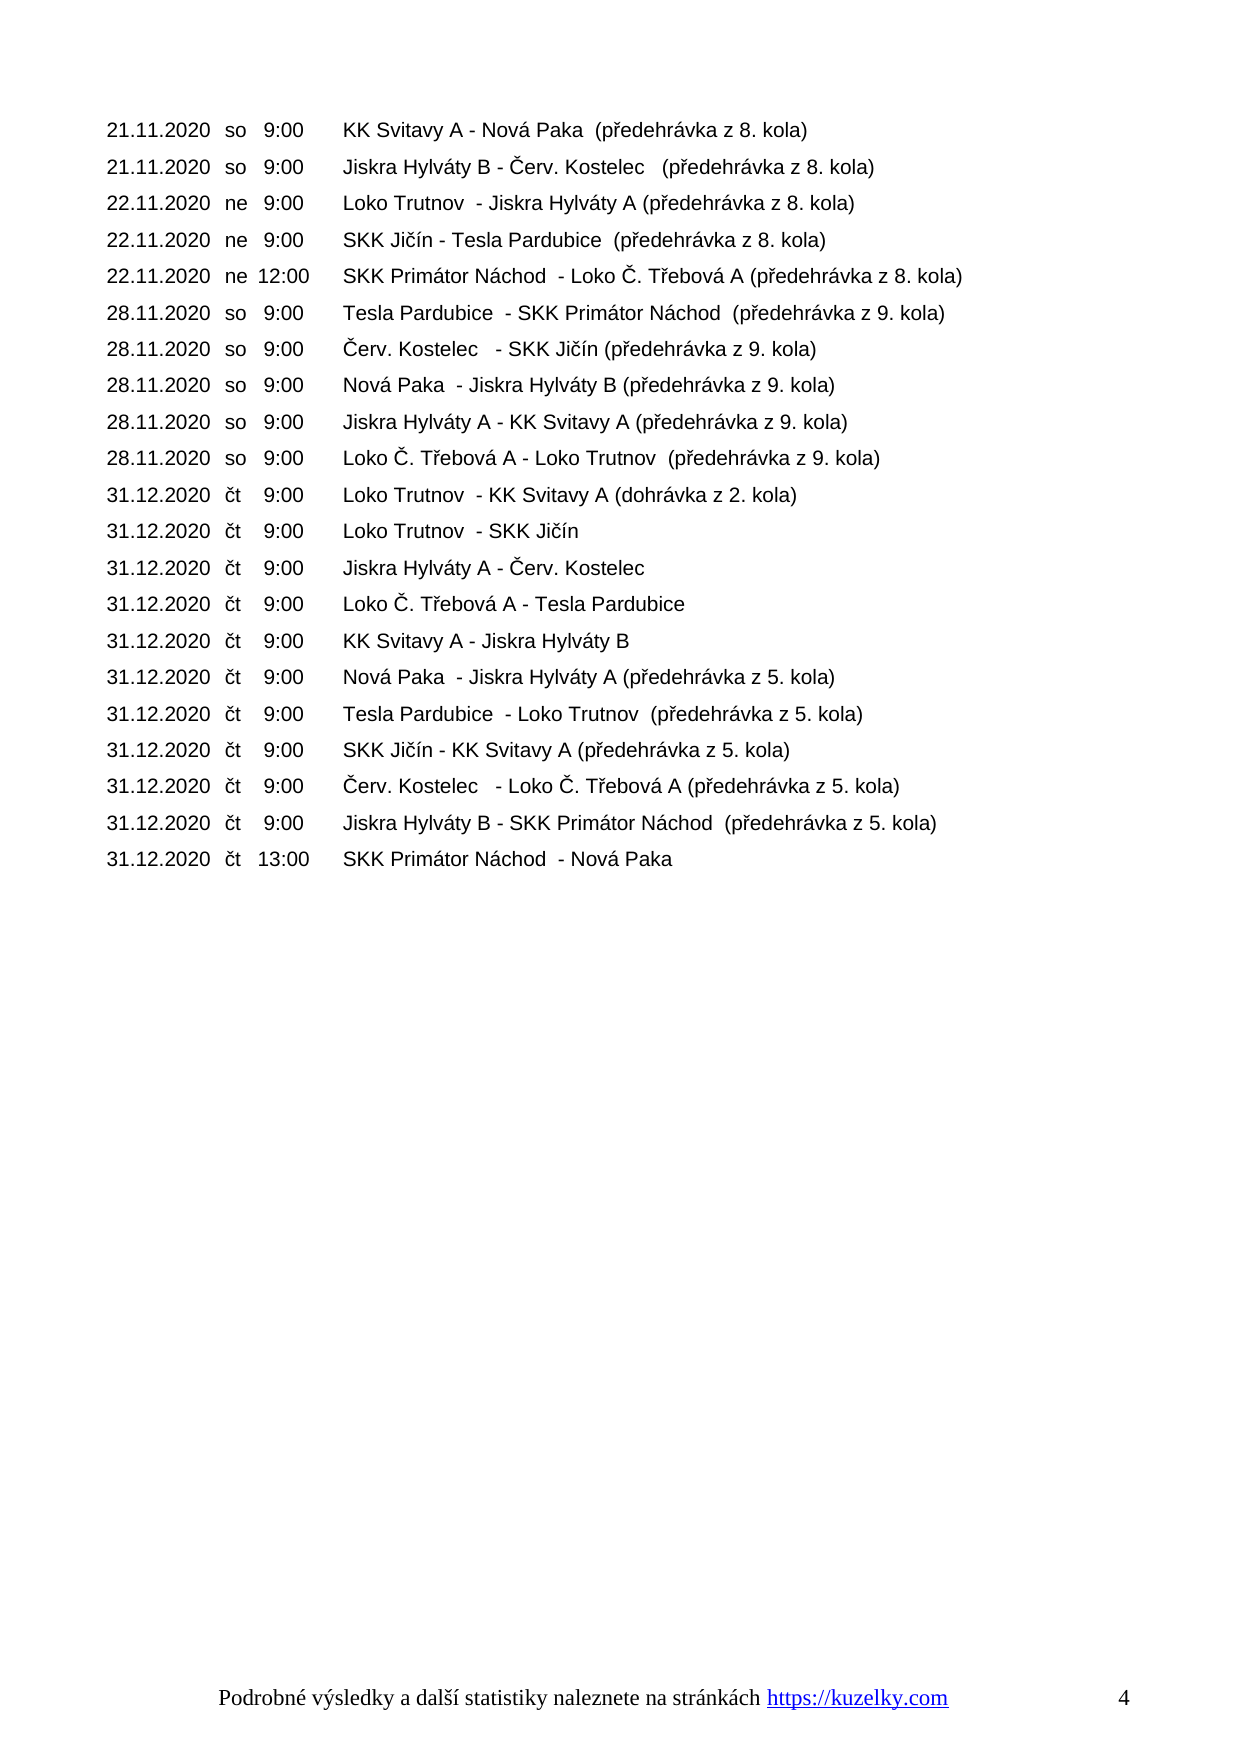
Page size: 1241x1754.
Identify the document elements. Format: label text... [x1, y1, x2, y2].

text 31.12.2020 čt 9:00 Červ. Kostelec - Loko Č. Třebová A (předehrávka z 5. kola) [106, 774, 1134, 798]
text 28.11.2020 so 9:00 Červ. Kostelec - SKK Jičín (předehrávka z 9. kola) [106, 337, 1134, 361]
text 31.12.2020 čt 9:00 Jiskra Hylváty A - Červ. Kostelec [106, 556, 1134, 579]
text 28.11.2020 so 9:00 Loko Č. Třebová A - Loko Trutnov (předehrávka z 9. kola) [106, 446, 1134, 470]
text 28.11.2020 so 9:00 Jiskra Hylváty A - KK Svitavy A (předehrávka z 9. kola) [106, 410, 1134, 434]
text 22.11.2020 ne 12:00 SKK Primátor Náchod - Loko Č. Třebová A (předehrávka z 8. kola) [106, 264, 1134, 288]
text 28.11.2020 so 9:00 Nová Paka - Jiskra Hylváty B (předehrávka z 9. kola) [106, 373, 1134, 397]
text 31.12.2020 čt 9:00 Nová Paka - Jiskra Hylváty A (předehrávka z 5. kola) [106, 665, 1134, 689]
text 21.11.2020 so 9:00 Jiskra Hylváty B - Červ. Kostelec (předehrávka z 8. kola) [106, 154, 1134, 178]
text 31.12.2020 čt 9:00 Loko Č. Třebová A - Tesla Pardubice [106, 592, 1134, 616]
text 31.12.2020 čt 9:00 Tesla Pardubice - Loko Trutnov (předehrávka z 5. kola) [106, 701, 1134, 725]
text 22.11.2020 ne 9:00 Loko Trutnov - Jiskra Hylváty A (předehrávka z 8. kola) [106, 191, 1134, 215]
text 31.12.2020 čt 9:00 Loko Trutnov - KK Svitavy A (dohrávka z 2. kola) [106, 483, 1134, 507]
text 21.11.2020 so 9:00 KK Svitavy A - Nová Paka (předehrávka z 8. kola) [106, 118, 1134, 142]
text 31.12.2020 čt 9:00 SKK Jičín - KK Svitavy A (předehrávka z 5. kola) [106, 738, 1134, 762]
text 31.12.2020 čt 9:00 Jiskra Hylváty B - SKK Primátor Náchod (předehrávka z 5. kola) [106, 811, 1134, 835]
text 31.12.2020 čt 9:00 Loko Trutnov - SKK Jičín [106, 519, 1134, 543]
text 31.12.2020 čt 13:00 SKK Primátor Náchod - Nová Paka [106, 847, 1134, 871]
text 31.12.2020 čt 9:00 KK Svitavy A - Jiskra Hylváty B [106, 628, 1134, 652]
text 22.11.2020 ne 9:00 SKK Jičín - Tesla Pardubice (předehrávka z 8. kola) [106, 227, 1134, 251]
text 28.11.2020 so 9:00 Tesla Pardubice - SKK Primátor Náchod (předehrávka z 9. kola) [106, 300, 1134, 324]
